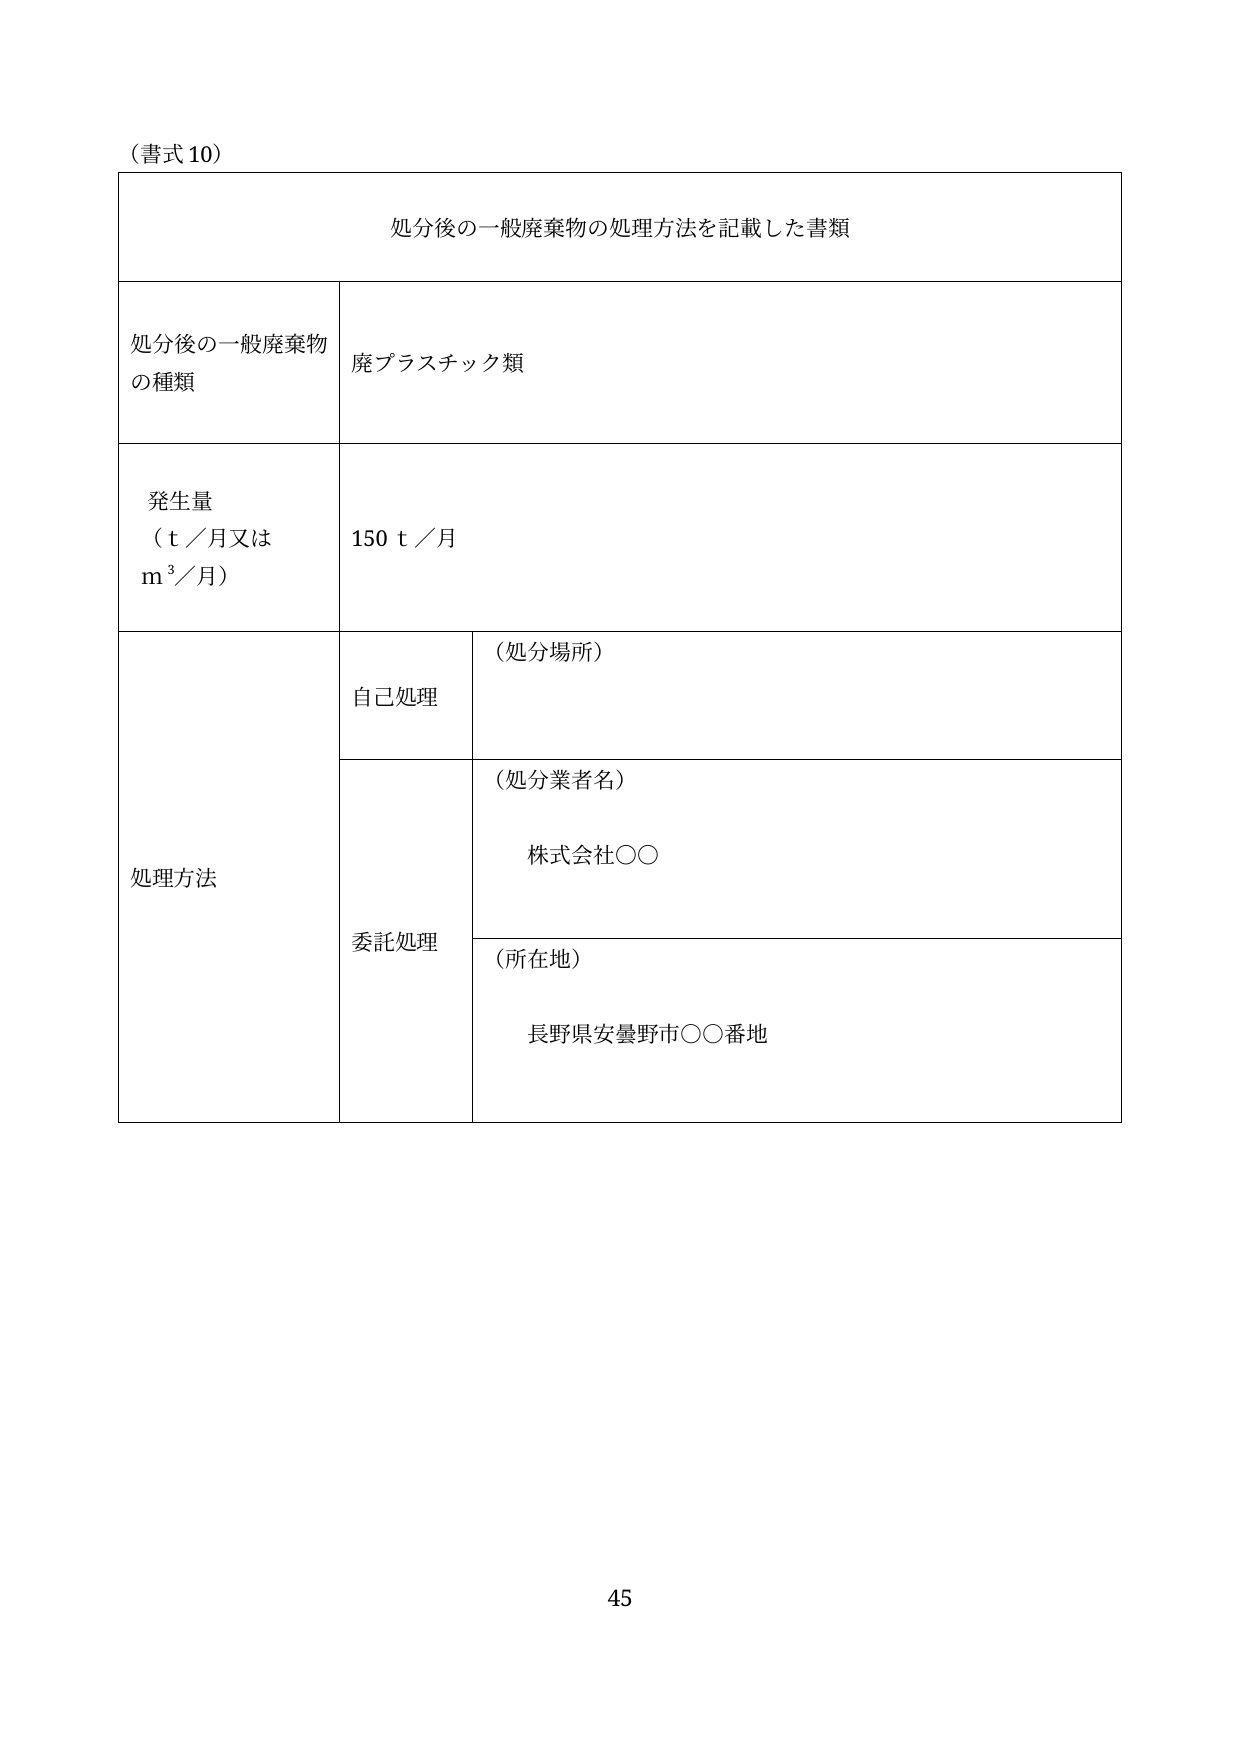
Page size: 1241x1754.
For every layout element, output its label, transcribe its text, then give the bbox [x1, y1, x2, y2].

table_cell 処分後の一般廃棄物の種類 [119, 282, 339, 443]
table_cell 自己処理 [340, 632, 472, 759]
table_cell （処分場所） [473, 632, 1121, 759]
table_cell （処分業者名） 株式会社〇〇 [473, 760, 1121, 938]
table_cell 150ｔ／月 [340, 444, 1121, 631]
table_cell 処理方法 [119, 632, 339, 1122]
table_cell （所在地） 長野県安曇野市○○番地 [473, 939, 1121, 1122]
table_cell 廃プラスチック類 [340, 282, 1121, 443]
table_header 処分後の一般廃棄物の処理方法を記載した書類 [119, 173, 1121, 281]
table_cell [119, 444, 339, 631]
table_cell 委託処理 [340, 760, 472, 1122]
text （書式10） [118, 134, 1122, 172]
